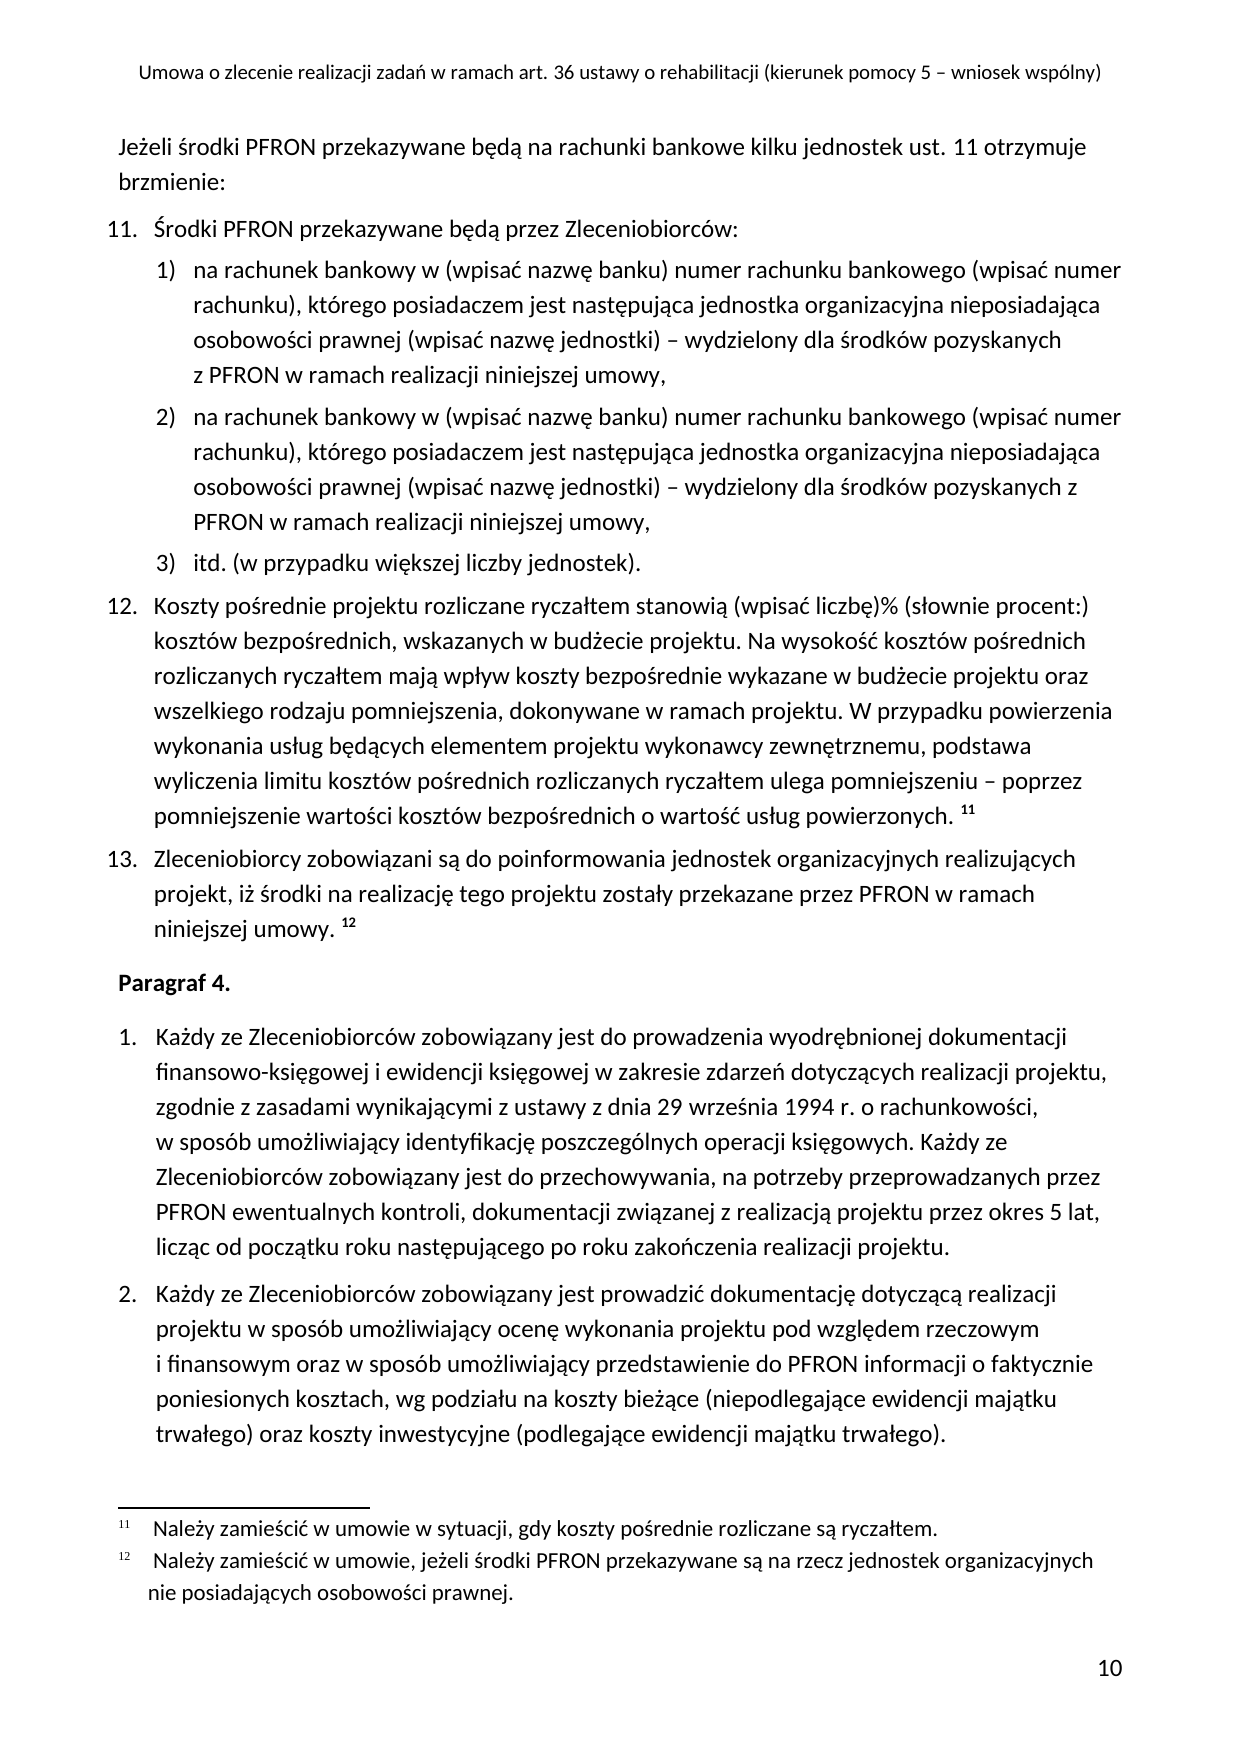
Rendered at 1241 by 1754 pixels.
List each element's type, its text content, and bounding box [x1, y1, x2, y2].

text 11. Środki PFRON przekazywane będą przez Zleceniobiorców: [106, 213, 1122, 244]
list na rachunek bankowy w (wpisać nazwę banku) numer rachunku bankowego (wpisać numer rachunku), którego posiadaczem jest następująca jednostka organizacyjna nieposiadająca osobowości prawnej (wpisać nazwę jednostki) – wydzielony dla środków pozyskanych z PFRON w ramach realizacji niniejszej umowy, [156, 254, 1122, 390]
list itd. (w przypadku większej liczby jednostek). [156, 547, 1122, 577]
list Zleceniobiorcy zobowiązani są do poinformowania jednostek organizacyjnych realizujących projekt, iż środki na realizację tego projektu zostały przekazane przez PFRON w ramach niniejszej umowy. [106, 843, 1122, 944]
subtitle Paragraf 4. [118, 967, 1122, 998]
text Jeżeli środki PFRON przekazywane będą na rachunki bankowe kilku jednostek ust. 11 otrzymuje brzmienie: [118, 131, 1122, 196]
list Każdy ze Zleceniobiorców zobowiązany jest prowadzić dokumentację dotyczącą realizacji projektu w sposób umożliwiający ocenę wykonania projektu pod względem rzeczowym i finansowym oraz w sposób umożliwiający przedstawienie do PFRON informacji o faktycznie poniesionych kosztach, wg podziału na koszty bieżące (niepodlegające ewidencji majątku trwałego) oraz koszty inwestycyjne (podlegające ewidencji majątku trwałego). [118, 1278, 1122, 1449]
list na rachunek bankowy w (wpisać nazwę banku) numer rachunku bankowego (wpisać numer rachunku), którego posiadaczem jest następująca jednostka organizacyjna nieposiadająca osobowości prawnej (wpisać nazwę jednostki) – wydzielony dla środków pozyskanych z PFRON w ramach realizacji niniejszej umowy, [156, 401, 1122, 536]
list Każdy ze Zleceniobiorców zobowiązany jest do prowadzenia wyodrębnionej dokumentacji finansowo-księgowej i ewidencji księgowej w zakresie zdarzeń dotyczących realizacji projektu, zgodnie z zasadami wynikającymi z ustawy z dnia 29 września 1994 r. o rachunkowości, w sposób umożliwiający identyfikację poszczególnych operacji księgowych. Każdy ze Zleceniobiorców zobowiązany jest do przechowywania, na potrzeby przeprowadzanych przez PFRON ewentualnych kontroli, dokumentacji związanej z realizacją projektu przez okres 5 lat, licząc od początku roku następującego po roku zakończenia realizacji projektu. [118, 1021, 1122, 1262]
list Koszty pośrednie projektu rozliczane ryczałtem stanowią (wpisać liczbę)% (słownie procent:) kosztów bezpośrednich, wskazanych w budżecie projektu. Na wysokość kosztów pośrednich rozliczanych ryczałtem mają wpływ koszty bezpośrednie wykazane w budżecie projektu oraz wszelkiego rodzaju pomniejszenia, dokonywane w ramach projektu. W przypadku powierzenia wykonania usług będących elementem projektu wykonawcy zewnętrznemu, podstawa wyliczenia limitu kosztów pośrednich rozliczanych ryczałtem ulega pomniejszeniu – poprzez pomniejszenie wartości kosztów bezpośrednich o wartość usług powierzonych. [106, 590, 1122, 831]
